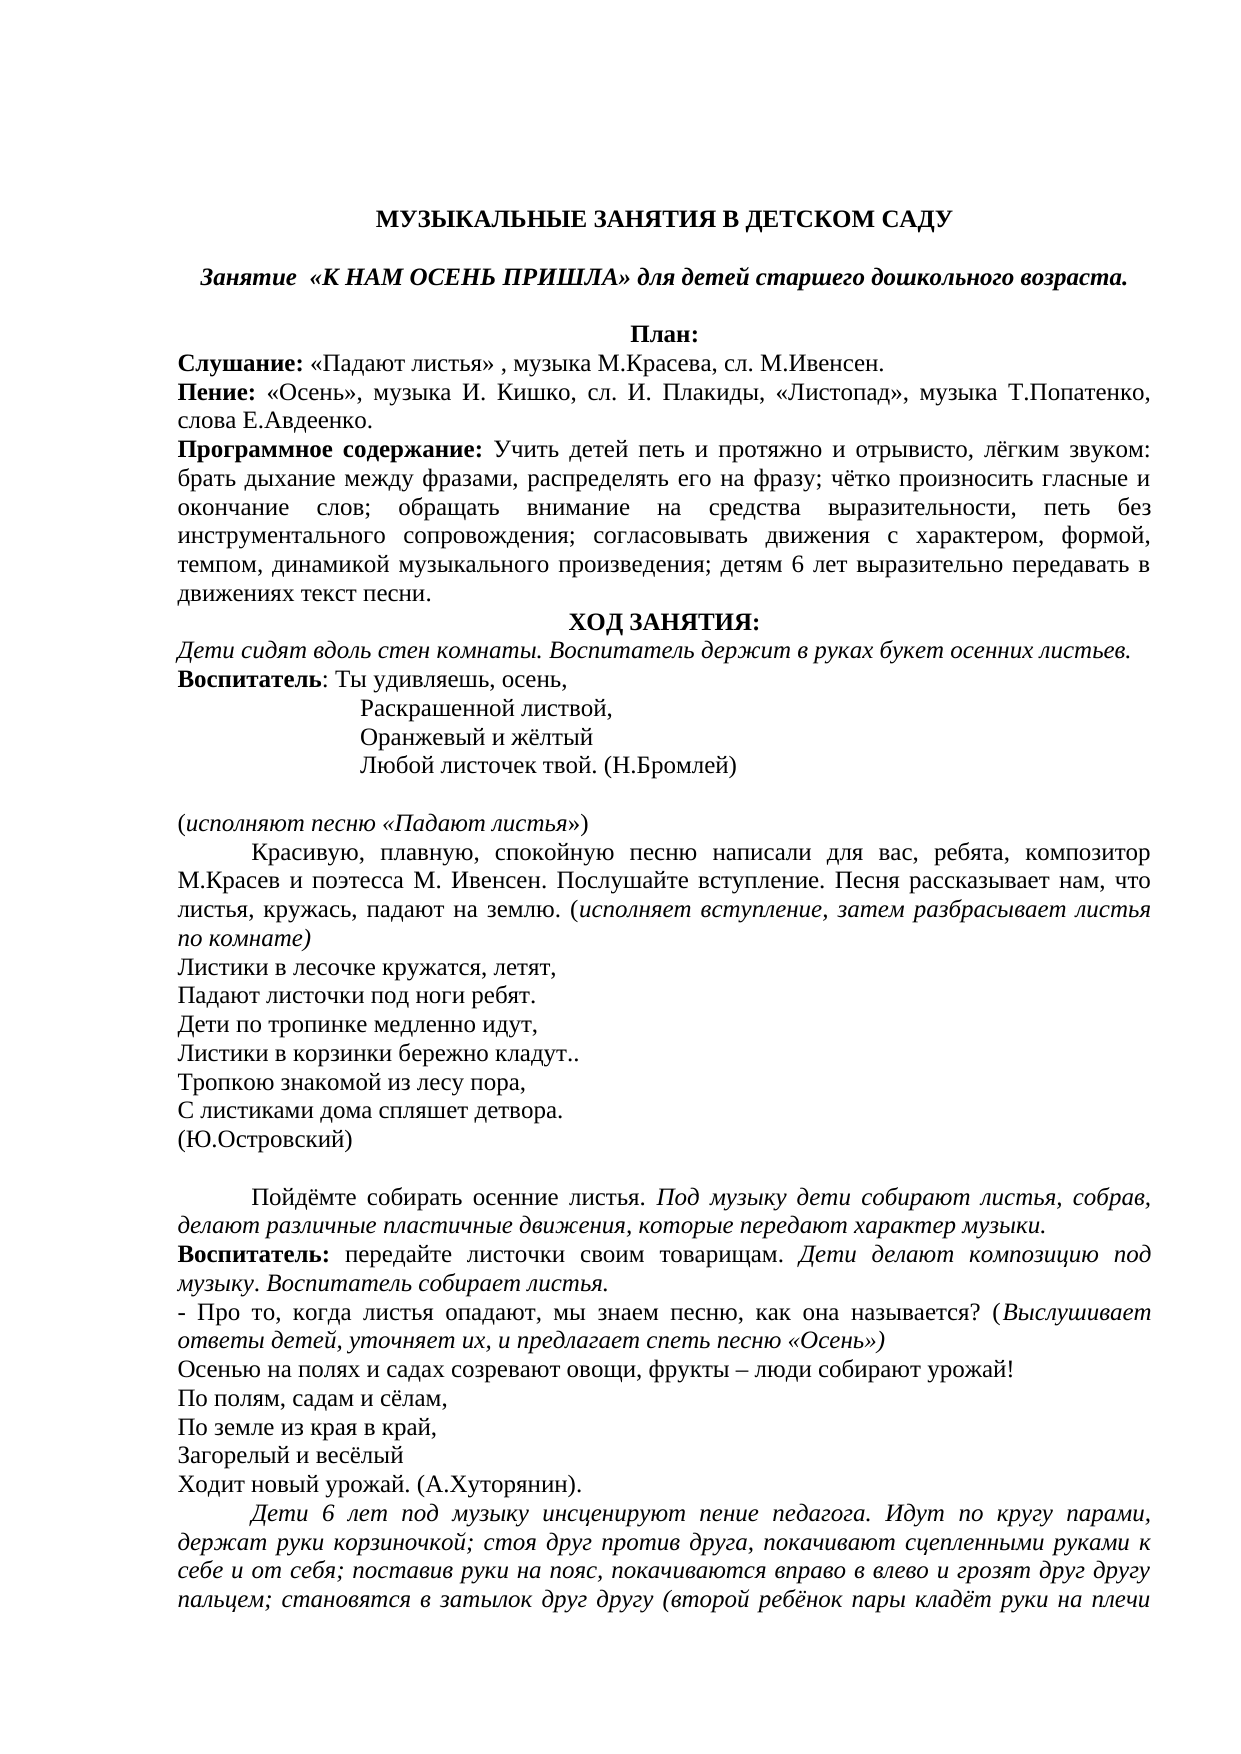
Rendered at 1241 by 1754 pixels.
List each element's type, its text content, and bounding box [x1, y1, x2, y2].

text (Ю.Островский) [177, 1124, 1152, 1153]
text - Про то, когда листья опадают, мы знаем песню, как она называется? (Выслушивает ответы детей, уточняет их, и предлагает спеть песню «Осень») [177, 1297, 1152, 1354]
text План: [177, 319, 1152, 348]
text МУЗЫКАЛЬНЫЕ ЗАНЯТИЯ В ДЕТСКОМ САДУ [177, 204, 1152, 233]
text Тропкою знакомой из лесу пора, [177, 1067, 1152, 1096]
text Загорелый и весёлый [177, 1441, 1152, 1469]
text Ходит новый урожай. (А.Хуторянин). [177, 1469, 1152, 1498]
text Слушание: «Падают листья» , музыка М.Красева, сл. М.Ивенсен. [177, 348, 1152, 377]
text Занятие «К НАМ ОСЕНЬ ПРИШЛА» для детей старшего дошкольного возраста. [177, 262, 1152, 291]
text Осенью на полях и садах созревают овощи, фрукты – люди собирают урожай! [177, 1354, 1152, 1383]
text Листики в корзинки бережно кладут.. [177, 1038, 1152, 1067]
text (исполняют песню «Падают листья») [177, 808, 1152, 837]
text Дети сидят вдоль стен комнаты. Воспитатель держит в руках букет осенних листьев. [177, 636, 1152, 664]
text Листики в лесочке кружатся, летят, [177, 952, 1152, 981]
text ХОД ЗАНЯТИЯ: [177, 607, 1152, 636]
text Пойдёмте собирать осенние листья. Под музыку дети собирают листья, собрав, делают различные пластичные движения, которые передают характер музыки. [177, 1182, 1152, 1239]
text Раскрашенной листвой, [177, 693, 1152, 722]
text По земле из края в край, [177, 1412, 1152, 1441]
text Воспитатель: передайте листочки своим товарищам. Дети делают композицию под музыку. Воспитатель собирает листья. [177, 1239, 1152, 1297]
text С листиками дома спляшет детвора. [177, 1096, 1152, 1124]
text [177, 1498, 1152, 1613]
text Программное содержание: Учить детей петь и протяжно и отрывисто, лёгким звуком: брать дыхание между фразами, распределять его на фразу; чётко произносить гласные и окончание слов; обращать внимание на средства выразительности, петь без инструментального сопровождения; согласовывать движения с характером, формой, темпом, динамикой музыкального произведения; детям 6 лет выразительно передавать в движениях текст песни. [177, 434, 1152, 607]
text Оранжевый и жёлтый [177, 722, 1152, 751]
text Пение: «Осень», музыка И. Кишко, сл. И. Плакиды, «Листопад», музыка Т.Попатенко, слова Е.Авдеенко. [177, 377, 1152, 434]
text По полям, садам и сёлам, [177, 1383, 1152, 1412]
text Красивую, плавную, спокойную песню написали для вас, ребята, композитор М.Красев и поэтесса М. Ивенсен. Послушайте вступление. Песня рассказывает нам, что листья, кружась, падают на землю. (исполняет вступление, затем разбрасывает листья по комнате) [177, 837, 1152, 952]
text Любой листочек твой. (Н.Бромлей) [177, 751, 1152, 779]
text Падают листочки под ноги ребят. [177, 981, 1152, 1009]
text Дети по тропинке медленно идут, [177, 1009, 1152, 1038]
text Воспитатель: Ты удивляешь, осень, [177, 664, 1152, 693]
